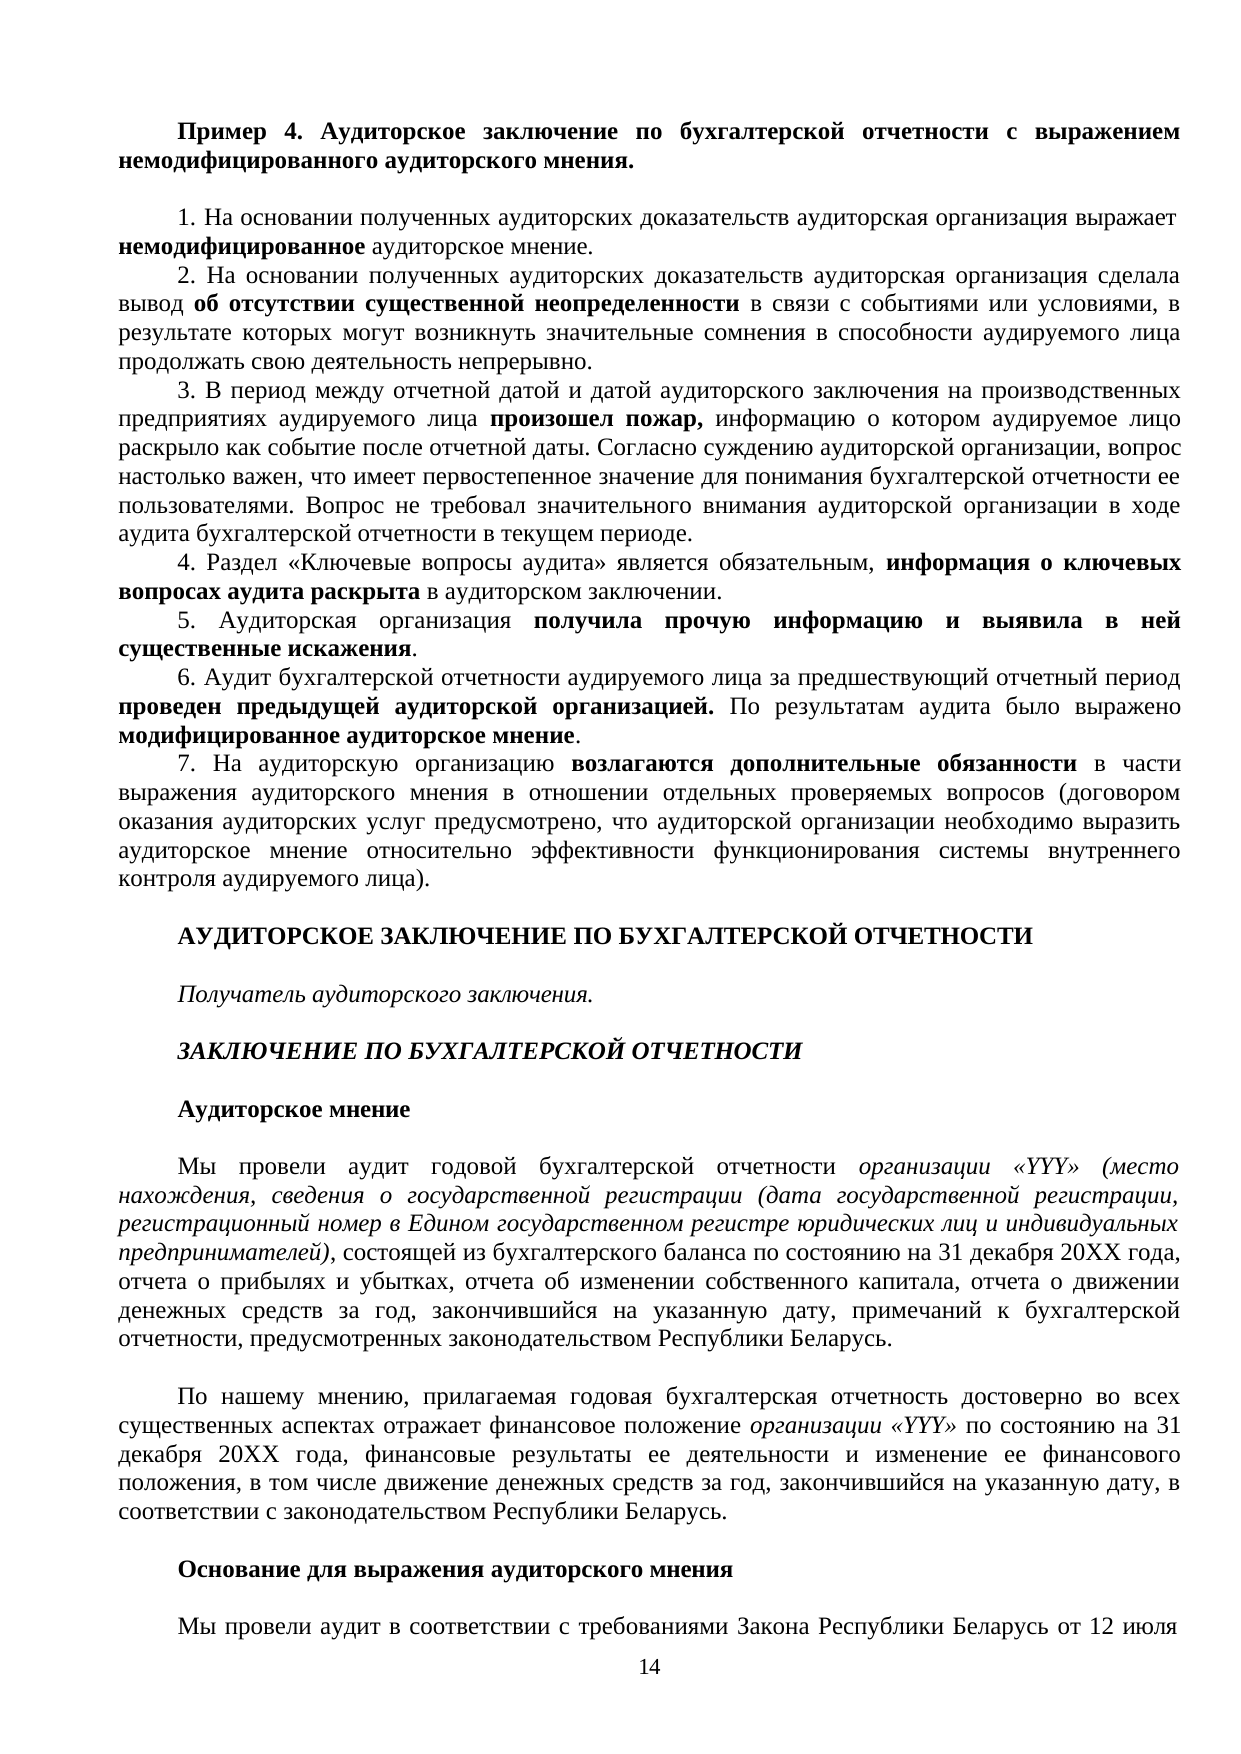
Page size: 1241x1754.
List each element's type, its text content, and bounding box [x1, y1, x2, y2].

subtitle Аудиторское мнение [177, 1094, 1192, 1122]
list Аудит бухгалтерской отчетности аудируемого лица за предшествующий отчетный период проведен предыдущей аудиторской организацией. По результатам аудита было выражено модифицированное аудиторское мнение. [118, 662, 1181, 748]
subtitle Основание для выражения аудиторского мнения [177, 1554, 1192, 1583]
text По нашему мнению, прилагаемая годовая бухгалтерская отчетность достоверно во всех существенных аспектах отражает финансовое положение организации «YYY» по состоянию на 31 декабря 20XX года, финансовые результаты ее деятельности и изменение ее финансового положения, в том числе движение денежных средств за год, закончившийся на указанную дату, в соответствии с законодательством Республики Беларусь. [118, 1381, 1182, 1525]
text Получатель аудиторского заключения. [177, 979, 1192, 1007]
text ЗАКЛЮЧЕНИЕ ПО БУХГАЛТЕРСКОЙ ОТЧЕТНОСТИ [177, 1036, 1192, 1065]
list Аудиторская организация получила прочую информацию и выявила в ней существенные искажения. [118, 605, 1181, 662]
list Раздел «Ключевые вопросы аудита» является обязательным, информация о ключевых вопросах аудита раскрыта в аудиторском заключении. [118, 547, 1181, 605]
list На основании полученных аудиторских доказательств аудиторская организация сделала вывод об отсутствии существенной неопределенности в связи с событиями или условиями, в результате которых могут возникнуть значительные сомнения в способности аудируемого лица продолжать свою деятельность непрерывно. [118, 260, 1181, 375]
list На аудиторскую организацию возлагаются дополнительные обязанности в части выражения аудиторского мнения в отношении отдельных проверяемых вопросов (договором оказания аудиторских услуг предусмотрено, что аудиторской организации необходимо выразить аудиторское мнение относительно эффективности функционирования системы внутреннего контроля аудируемого лица). [118, 748, 1181, 892]
subtitle АУДИТОРСКОЕ ЗАКЛЮЧЕНИЕ ПО БУХГАЛТЕРСКОЙ ОТЧЕТНОСТИ [177, 921, 1192, 950]
text Мы провели аудит в соответствии с требованиями Закона Республики Беларусь от 12 июля [177, 1611, 1192, 1640]
subtitle Пример 4. Аудиторское заключение по бухгалтерской отчетности с выражением немодифицированного аудиторского мнения. [118, 116, 1181, 174]
text Мы провели аудит годовой бухгалтерской отчетности организации «YYY» (место нахождения, сведения о государственной регистрации (дата государственной регистрации, регистрационный номер в Едином государственном регистре юридических лиц и индивидуальных предпринимателей), состоящей из бухгалтерского баланса по состоянию на 31 декабря 20XX года, отчета о прибылях и убытках, отчета об изменении собственного капитала, отчета о движении денежных средств за год, закончившийся на указанную дату, примечаний к бухгалтерской отчетности, предусмотренных законодательством Республики Беларусь. [118, 1151, 1181, 1352]
list На основании полученных аудиторских доказательств аудиторская организация выражает [177, 202, 1192, 231]
list В период между отчетной датой и датой аудиторского заключения на производственных предприятиях аудируемого лица произошел пожар, информацию о котором аудируемое лицо раскрыло как событие после отчетной даты. Согласно суждению аудиторской организации, вопрос настолько важен, что имеет первостепенное значение для понимания бухгалтерской отчетности ее пользователями. Вопрос не требовал значительного внимания аудиторской организации в ходе аудита бухгалтерской отчетности в текущем периоде. [118, 375, 1181, 547]
text немодифицированное аудиторское мнение. [118, 231, 1192, 260]
